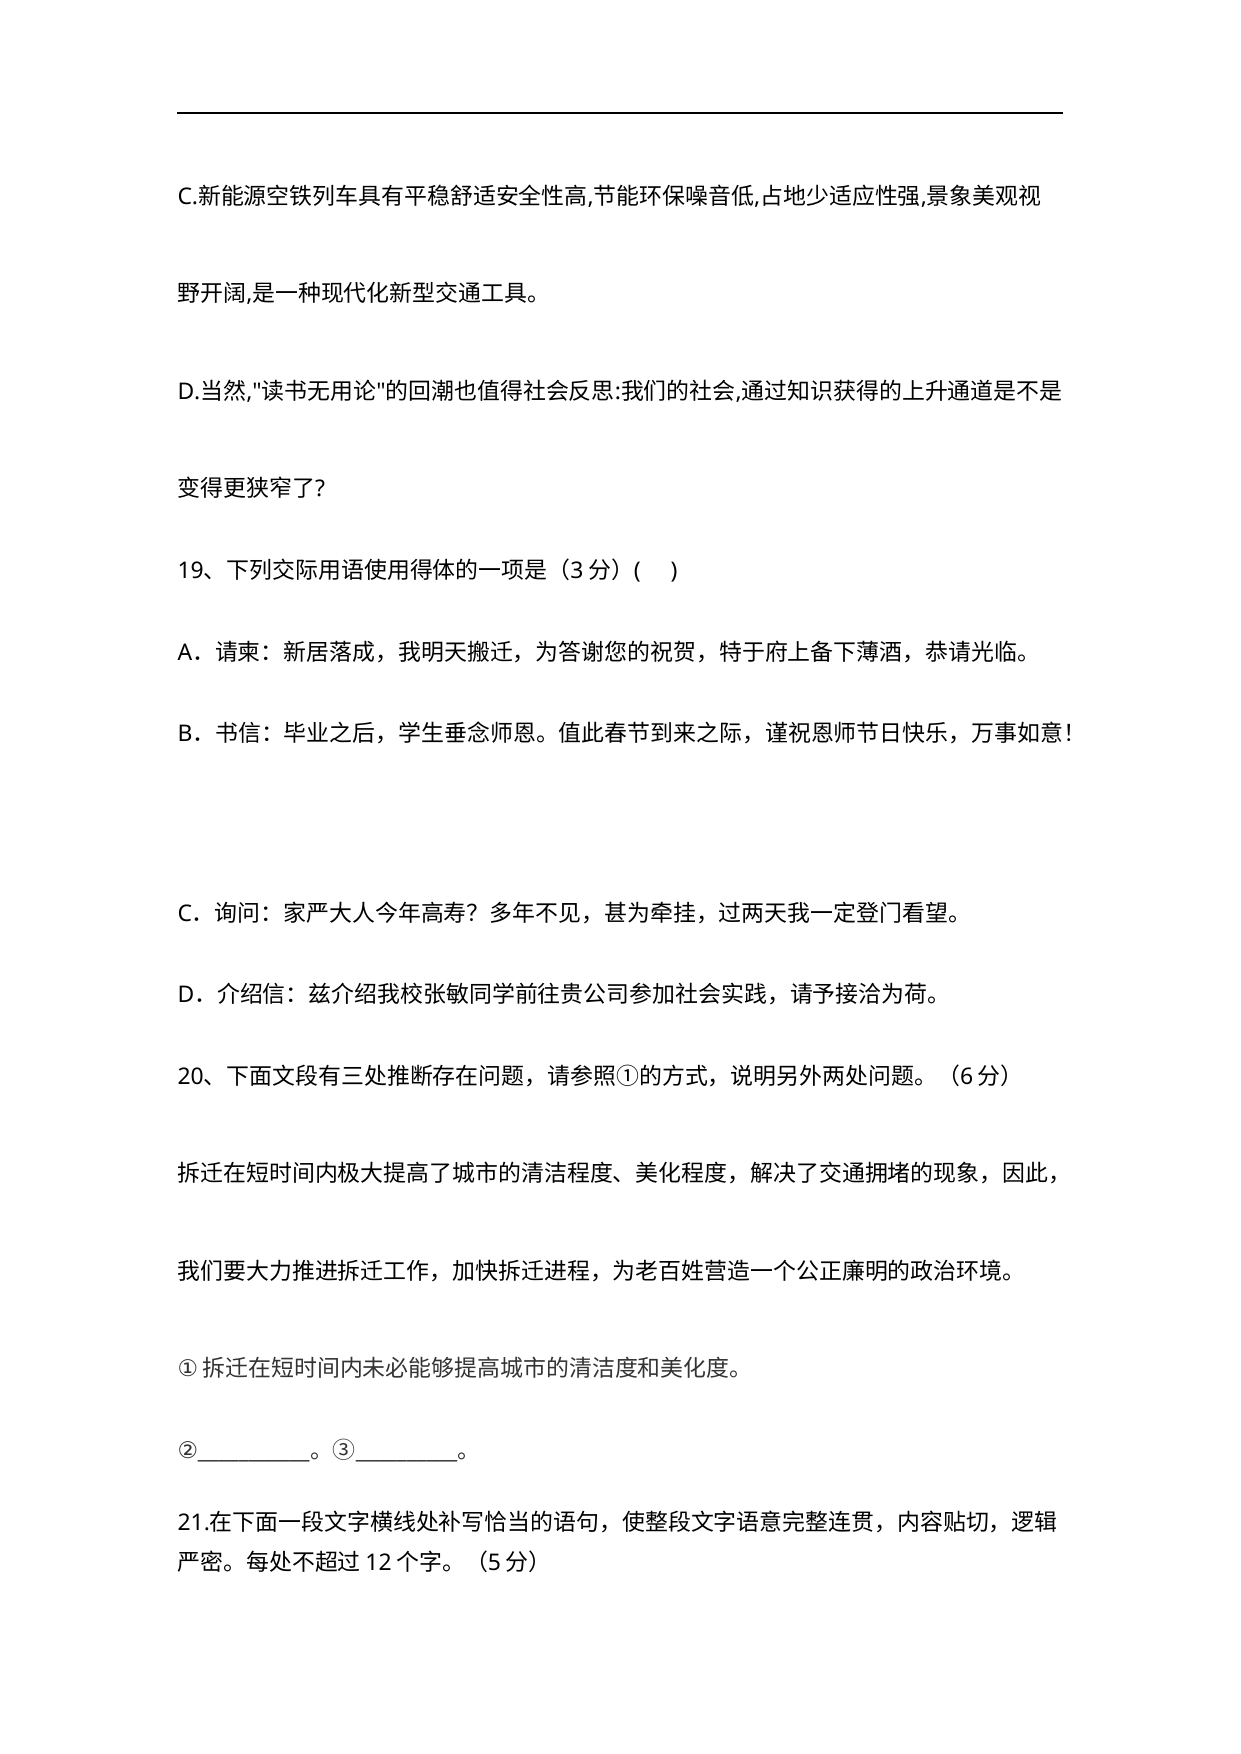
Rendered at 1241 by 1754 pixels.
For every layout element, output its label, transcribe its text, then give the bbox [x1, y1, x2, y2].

text C．询问：家严大人今年高寿？多年不见，甚为牵挂，过两天我一定登门看望。 [177, 878, 1063, 943]
text D．介绍信：兹介绍我校张敏同学前往贵公司参加社会实践，请予接洽为荷。 [177, 960, 1063, 1025]
text A．请柬：新居落成，我明天搬迁，为答谢您的祝贺，特于府上备下薄酒，恭请光临。 [177, 618, 1063, 683]
text 19、下列交际用语使用得体的一项是（3分）( ) [177, 536, 1063, 601]
text ②___________。③__________。 [177, 1416, 1063, 1481]
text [177, 162, 1063, 519]
text B．书信：毕业之后，学生垂念师恩。值此春节到来之际，谨祝恩师节日快乐，万事如意！ [177, 699, 1063, 862]
text 21.在下面一段文字横线处补写恰当的语句，使整段文字语意完整连贯，内容贴切，逻辑严密。每处不超过12个字。（5分） [177, 1498, 1063, 1577]
text 20、下面文段有三处推断存在问题，请参照①的方式，说明另外两处问题。（6分） 拆迁在短时间内极大提高了城市的清洁程度、美化程度，解决了交通拥堵的现象，因此，我们要大力推进拆迁工作，加快拆迁进程，为老百姓营造一个公正廉明的政治环境。 ①拆迁在短时间内未必能够提高城市的清洁度和美化度。 [177, 1042, 1063, 1399]
